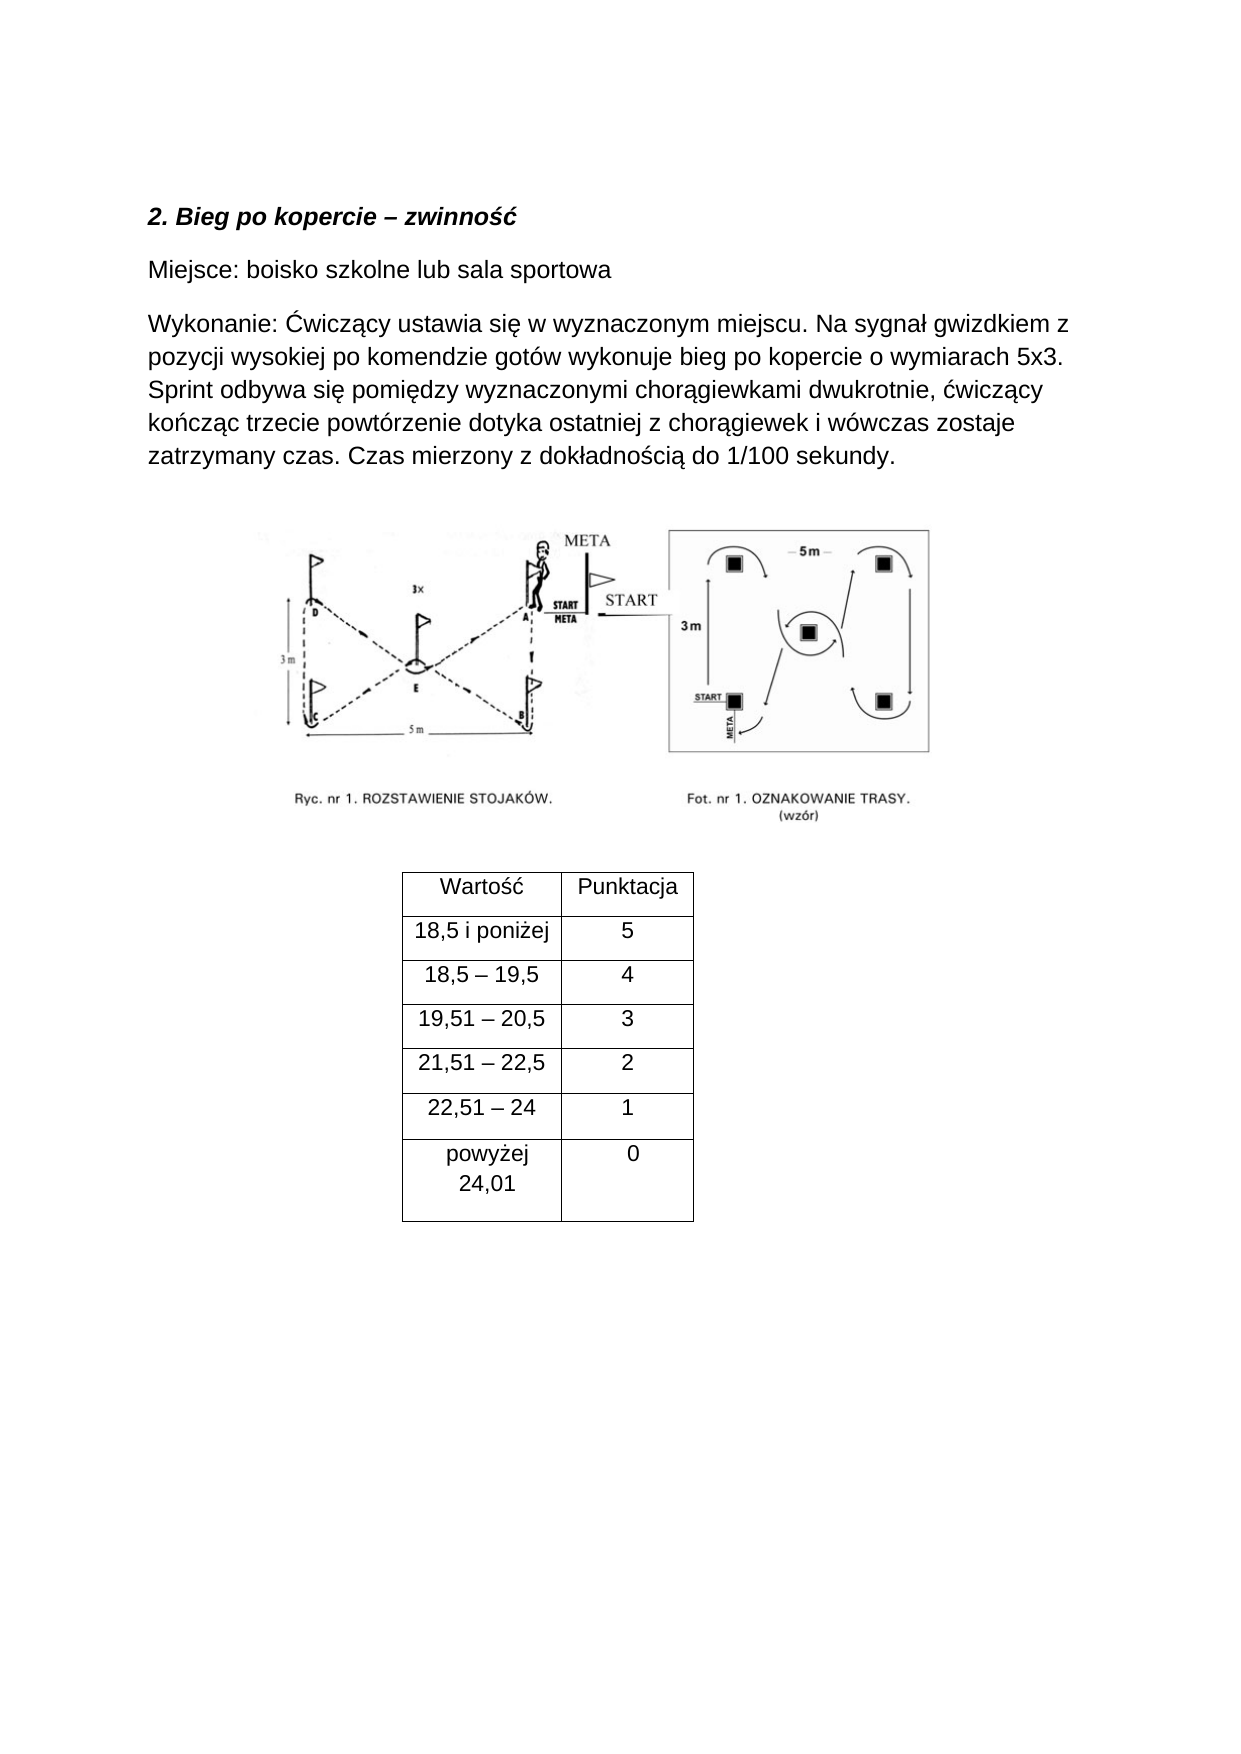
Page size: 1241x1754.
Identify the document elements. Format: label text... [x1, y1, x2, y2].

table_cell 18,5 – 19,5 [403, 961, 561, 1004]
text Miejsce: boisko szkolne lub sala sportowa [148, 255, 1093, 284]
table_cell 5 [562, 917, 693, 960]
text 2. Bieg po kopercie – zwinność [148, 201, 1093, 230]
table_cell 3 [562, 1005, 693, 1048]
table_header Punktacja [562, 873, 693, 916]
table_cell 19,51 – 20,5 [403, 1005, 561, 1048]
table_cell 1 [562, 1094, 693, 1139]
table_cell powyżej 24,01 [403, 1140, 561, 1221]
table_cell 18,5 i poniżej [403, 917, 561, 960]
picture [245, 516, 952, 832]
table_cell 0 [562, 1140, 693, 1221]
table_cell 2 [562, 1049, 693, 1092]
table_cell 22,51 – 24 [403, 1094, 561, 1139]
table_cell 21,51 – 22,5 [403, 1049, 561, 1092]
table_cell 4 [562, 961, 693, 1004]
text Wykonanie: Ćwiczący ustawia się w wyznaczonym miejscu. Na sygnał gwizdkiem z pozycji wysokiej po komendzie gotów wykonuje bieg po kopercie o wymiarach 5x3. Sprint odbywa się pomiędzy wyznaczonymi chorągiewkami dwukrotnie, ćwiczący kończąc trzecie powtórzenie dotyka ostatniej z chorągiewek i wówczas zostaje zatrzymany czas. Czas mierzony z dokładnością do 1/100 sekundy. [148, 309, 1093, 470]
table_header Wartość [403, 873, 561, 916]
